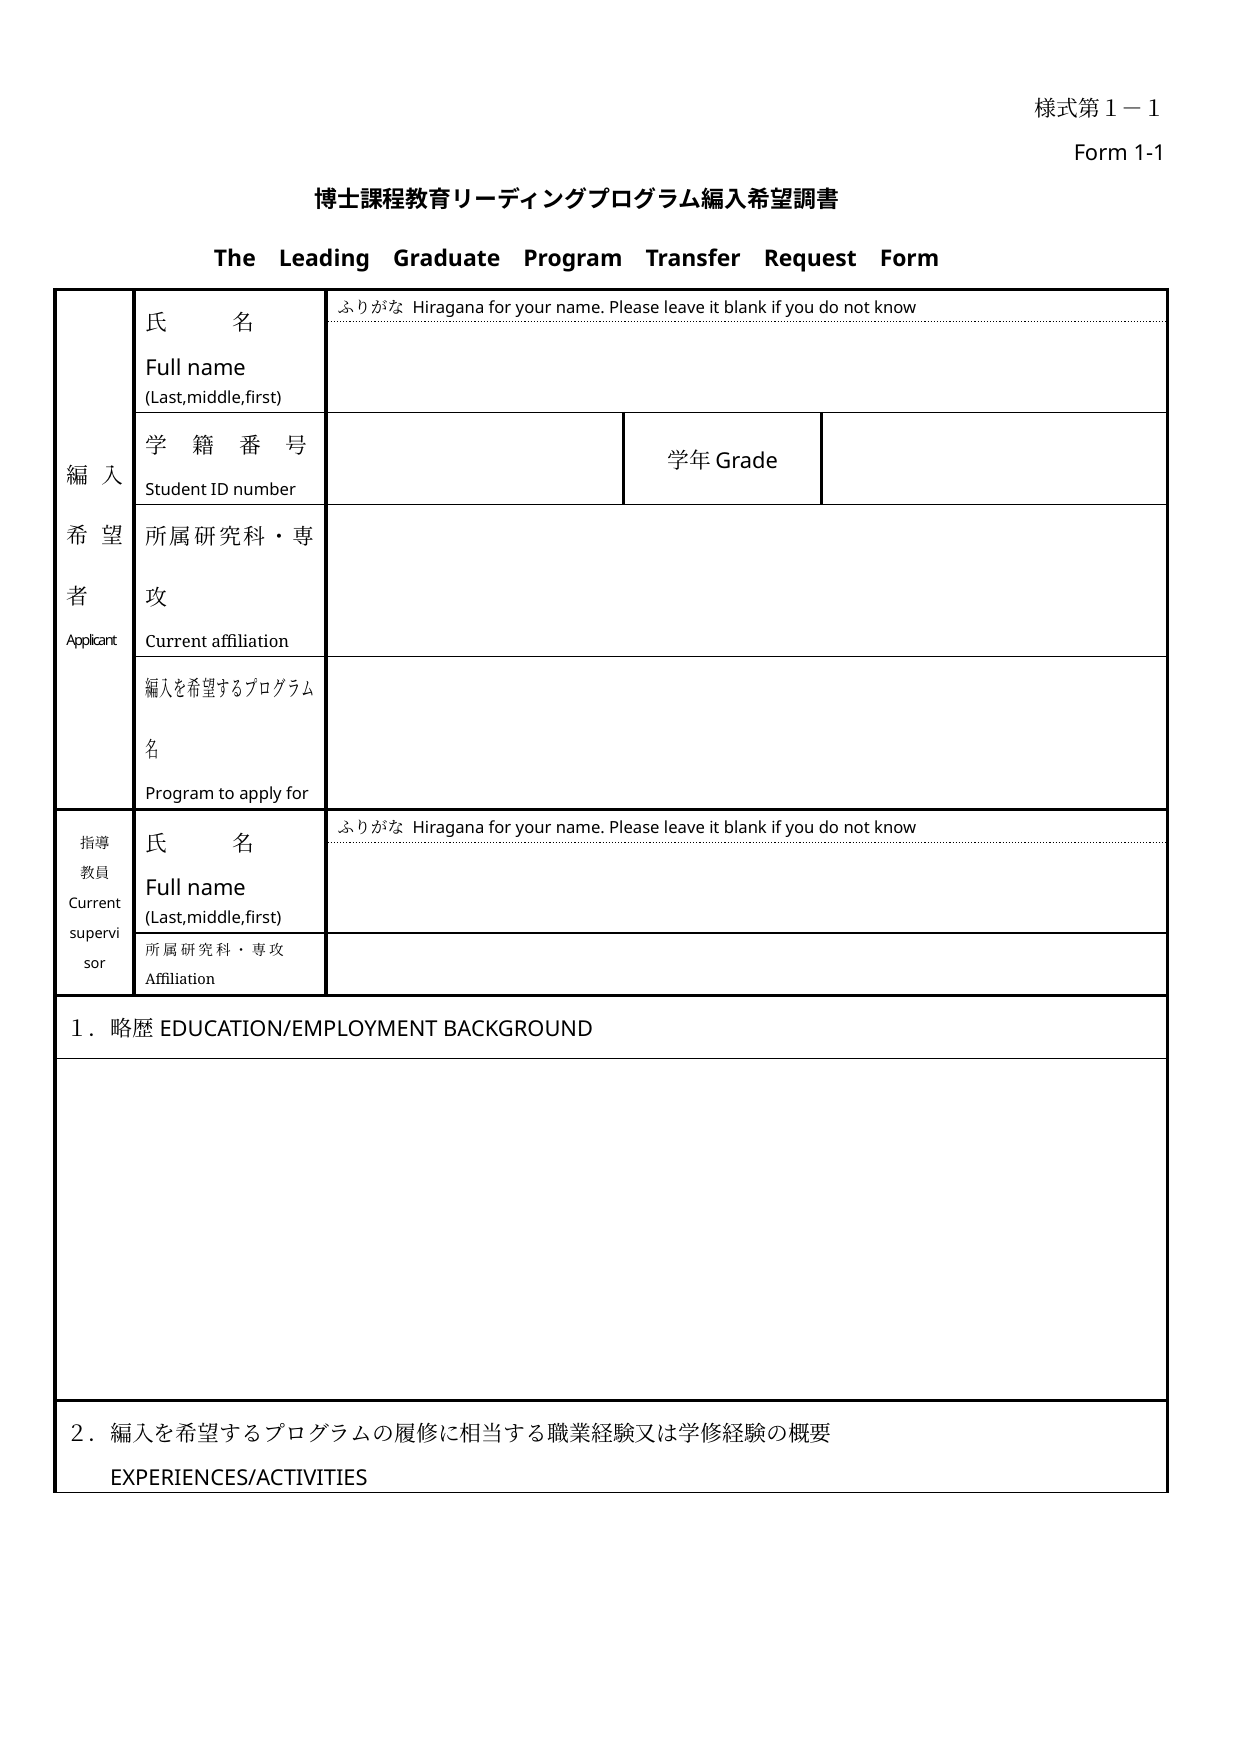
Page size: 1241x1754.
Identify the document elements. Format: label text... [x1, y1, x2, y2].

table_cell [328, 321, 1166, 412]
table_header 編入希望者 Applicant [57, 291, 132, 808]
table_cell 所属研究科・専攻 Affiliation [136, 934, 324, 994]
table_cell 氏名 Full name (Last,middle,first) [136, 811, 324, 932]
table_cell ２．編入を希望するプログラムの履修に相当する職業経験又は学修経験の概要 EXPERIENCES/ACTIVITIES [57, 1402, 1166, 1492]
text The Leading Graduate Program Transfer Request Form [75, 227, 1078, 288]
table_cell [328, 934, 1166, 994]
table_cell [328, 657, 1166, 808]
table_cell 編入を希望するプログラム名 Program to apply for [136, 657, 324, 808]
text 博士課程教育リーディングプログラム編入希望調書 [75, 167, 1078, 227]
table_cell 所属研究科・専攻 Current affiliation [136, 505, 324, 656]
table_header 氏名 Full name (Last,middle,first) [136, 291, 324, 412]
table_cell １．略歴 EDUCATION/EMPLOYMENT BACKGROUND [57, 997, 1166, 1058]
table_cell [328, 413, 622, 504]
text Form 1-1 [75, 137, 1165, 167]
table_cell 指導 教員 Current supervisor [57, 811, 132, 994]
table_cell ふりがな Hiragana for your name. Please leave it blank if you do not know [328, 811, 1166, 842]
text 様式第１－１ [75, 76, 1165, 137]
table_cell [57, 1059, 1166, 1398]
table_cell [328, 842, 1166, 932]
table_cell [328, 505, 1166, 656]
table_header ふりがな Hiragana for your name. Please leave it blank if you do not know [328, 291, 1166, 321]
table_cell [823, 413, 1166, 504]
table_cell 学年Grade [625, 413, 820, 504]
table_cell 学 籍 番 号 Student ID number [136, 413, 324, 504]
